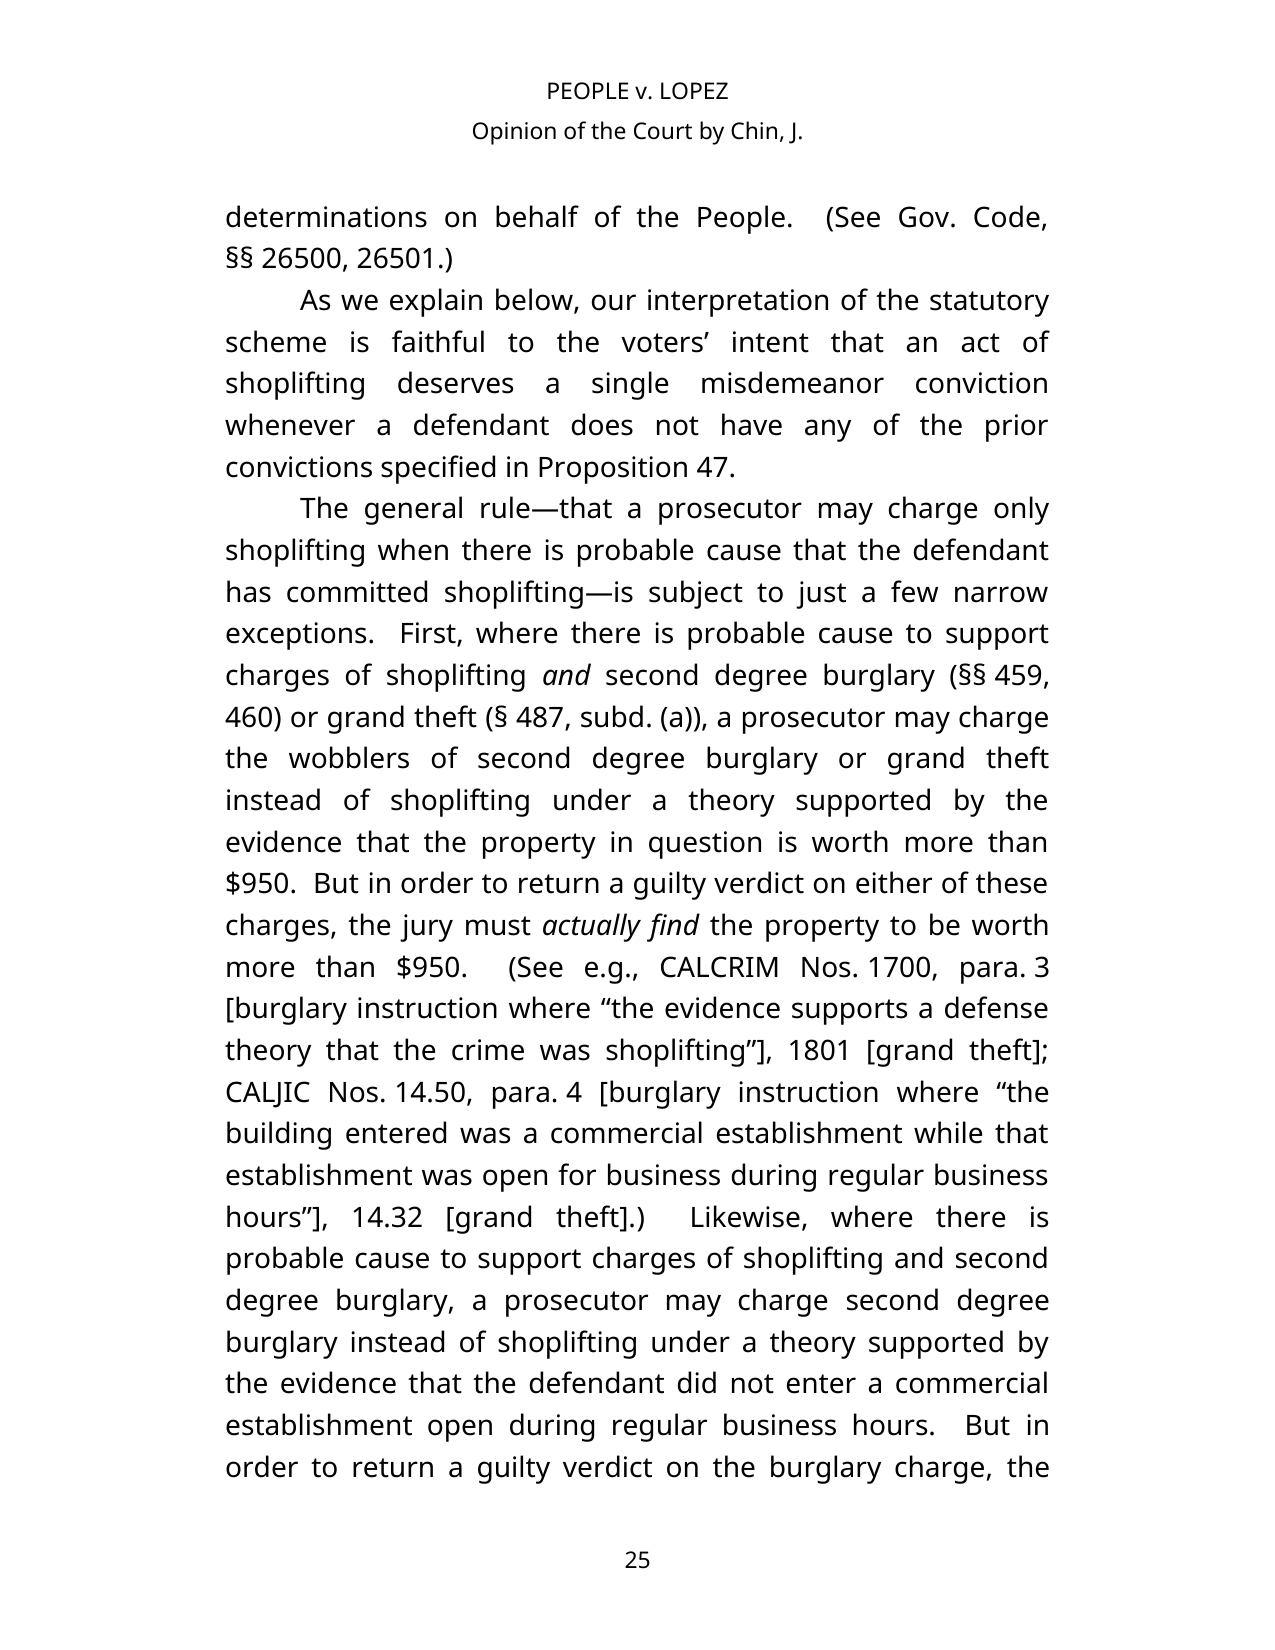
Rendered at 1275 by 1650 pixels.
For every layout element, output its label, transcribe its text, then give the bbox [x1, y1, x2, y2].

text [225, 194, 1050, 277]
text As we explain below, our interpretation of the statutory scheme is faithful to the voters’ intent that an act of shoplifting deserves a single misdemeanor conviction whenever a defendant does not have any of the prior convictions specified in Proposition 47. [225, 277, 1050, 485]
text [225, 485, 1050, 1485]
